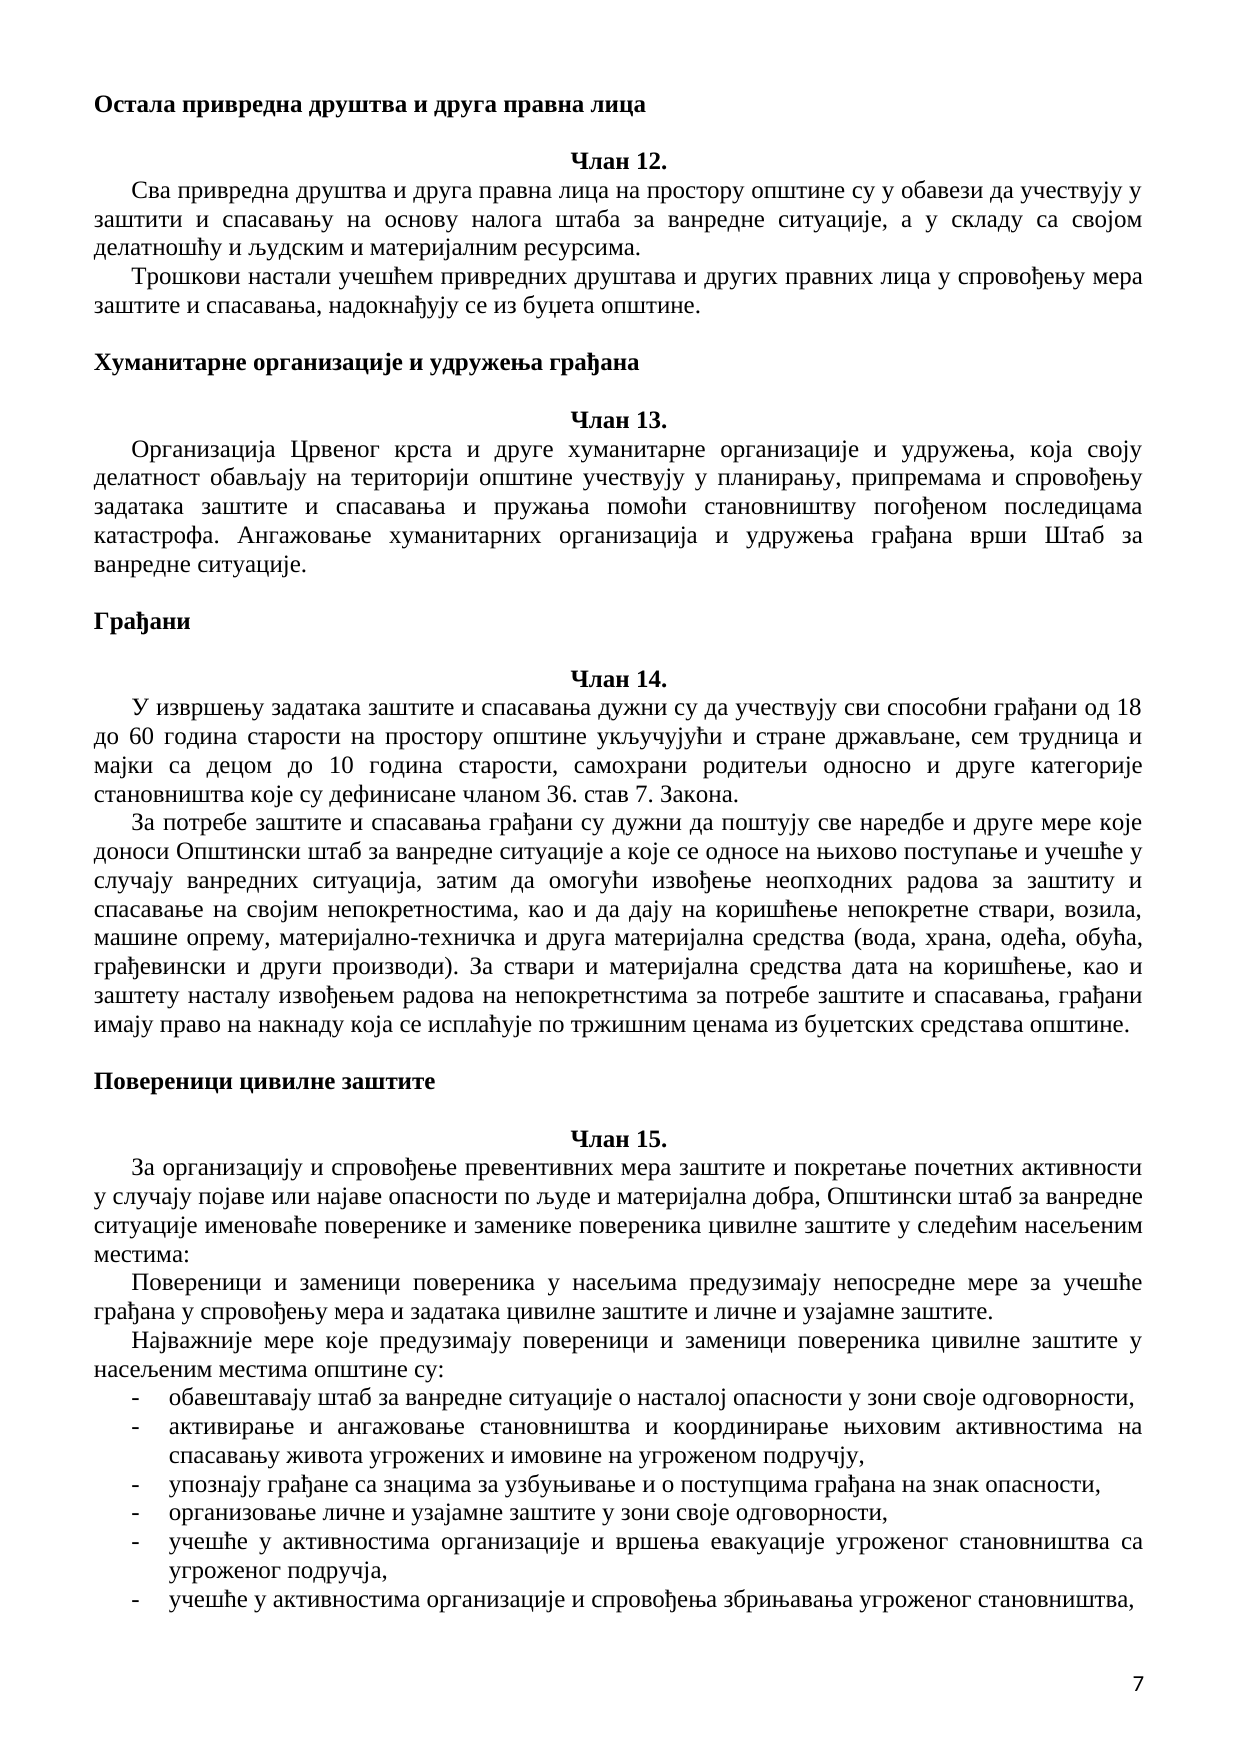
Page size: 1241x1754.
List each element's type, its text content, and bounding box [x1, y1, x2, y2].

list учешће у активностима организације и вршења евакуације угроженог становништва са угроженог подручја, [131, 1526, 1144, 1584]
text Члан 15. [94, 1124, 1144, 1152]
list обавештавају штаб за ванредне ситуације о насталој опасности у зони своје одговорности, [131, 1382, 1144, 1411]
list упознају грађане са знацима за узбуњивање и о поступцима грађана на знак опасности, [131, 1469, 1144, 1497]
text За организацију и спровођење превентивних мера заштите и покретање почетних активности у случају појаве или најаве опасности по људе и материјална добра, Општински штаб за ванредне ситуације именоваће поверенике и заменике повереника цивилне заштите у следећим насељеним местима: [94, 1152, 1144, 1267]
text У извршењу задатака заштите и спасавања дужни су да учествују сви способни грађани од 18 до 60 година старости на простору општине укључујући и стране држављане, сем трудница и мајки са децом до 10 година старости, самохрани родитељи односно и друге категорије становништва које су дефинисане чланом 36. став 7. Закона. [94, 692, 1144, 807]
text Члан 13. [94, 405, 1144, 434]
text Члан 14. [94, 664, 1144, 692]
text Члан 12. [94, 146, 1144, 175]
text Повереници цивилне заштите [94, 1066, 1144, 1095]
text Хуманитарне организације и удружења грађана [94, 347, 1144, 376]
text Организација Црвеног крста и друге хуманитарне организације и удружења, која своју делатност обављају на територији општине учествују у планирању, припремама и спровођењу задатака заштите и спасавања и пружања помоћи становништву погођеном последицама катастрофа. Ангажовање хуманитарних организација и удружења грађана врши Штаб за ванредне ситуације. [94, 434, 1144, 577]
text Остала привредна друштва и друга правна лица [94, 89, 1144, 117]
text Грађани [94, 606, 1144, 635]
list активирање и ангажовање становништва и координирање њиховим активностима на спасавању живота угрожених и имовине на угроженом подручју, [131, 1411, 1144, 1469]
text За потребе заштите и спасавања грађани су дужни да поштују све наредбе и друге мере које доноси Општински штаб за ванредне ситуације а које се односе на њихово поступање и учешће у случају ванредних ситуација, затим да омогући извођење неопходних радова за заштиту и спасавање на својим непокретностима, као и да дају на коришћење непокретне ствари, возила, машине опрему, материјално-техничка и друга материјална средства (вода, храна, одећа, обућа, грађевински и други производи). За ствари и материјална средства дата на коришћење, као и заштету насталу извођењем радова на непокретнстима за потребе заштите и спасавања, грађани имају право на накнаду која се исплаћује по тржишним ценама из буџетских средстава општине. [94, 807, 1144, 1037]
text Повереници и заменици повереника у насељима предузимају непосредне мере за учешће грађана у спровођењу мера и задатака цивилне заштите и личне и узајамне заштите. [94, 1267, 1144, 1325]
text Сва привредна друштва и друга правна лица на простору општине су у обавези да учествују у заштити и спасавању на основу налога штаба за ванредне ситуације, а у складу са својом делатношћу и људским и материјалним ресурсима. [94, 175, 1144, 261]
text Трошкови настали учешћем привредних друштава и других правних лица у спровођењу мера заштите и спасавања, надокнађују се из буџета општине. [94, 261, 1144, 319]
text Најважније мере које предузимају повереници и заменици повереника цивилне заштите у насељеним местима општине су: [94, 1325, 1144, 1382]
list учешће у активностима организације и спровођења збрињавања угроженог становништва, [131, 1584, 1144, 1612]
list организовање личне и узајамне заштите у зони своје одговорности, [131, 1497, 1144, 1526]
